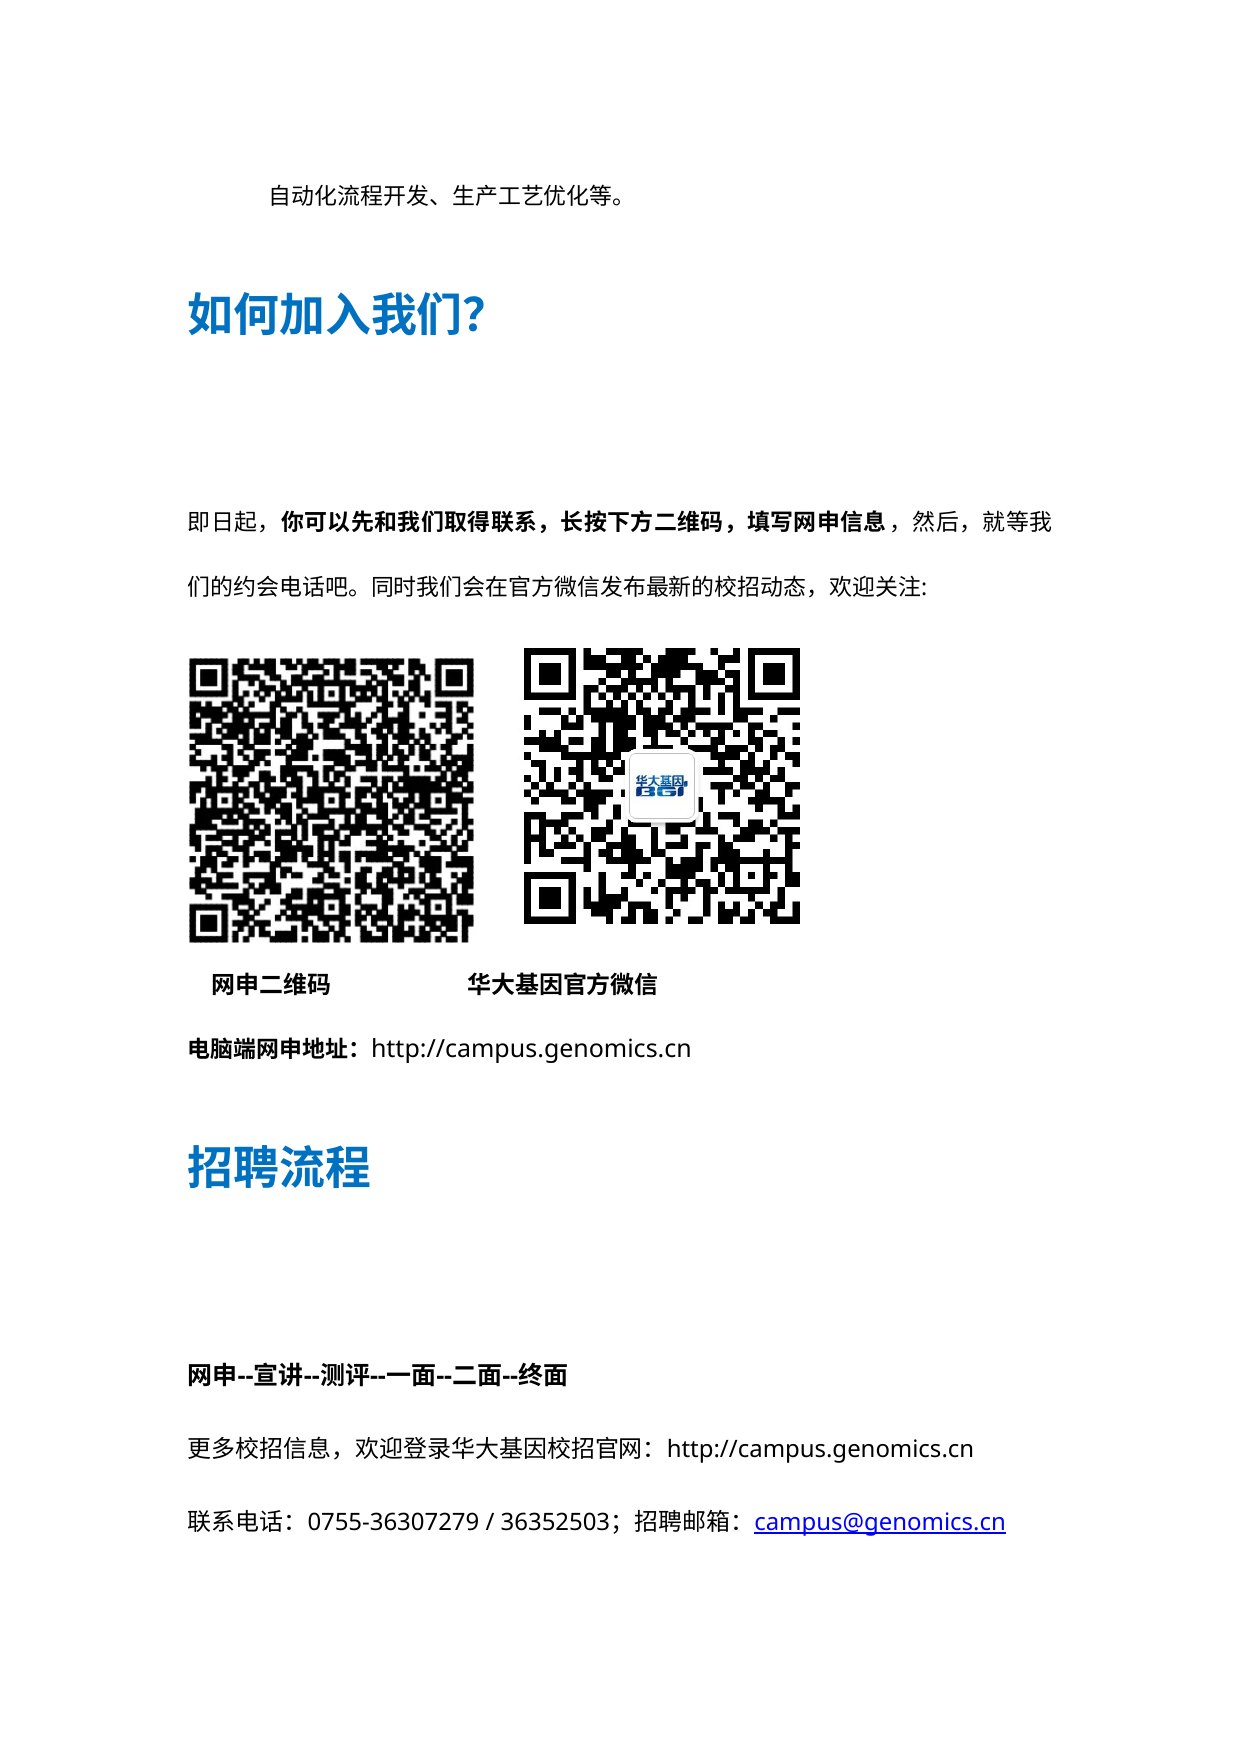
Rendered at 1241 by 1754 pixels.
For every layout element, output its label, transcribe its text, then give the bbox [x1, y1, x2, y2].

subtitle 招聘流程 [187, 1116, 1053, 1213]
subtitle 如何加入我们？ [187, 262, 1053, 360]
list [225, 162, 1053, 227]
picture [501, 625, 822, 946]
text 即日起，你可以先和我们取得联系，长按下方二维码，填写网申信息，然后，就等我们的约会电话吧。同时我们会在官方微信发布最新的校招动态，欢迎关注: [187, 488, 1053, 618]
text 更多校招信息，欢迎登录华大基因校招官网：http://campus.genomics.cn [187, 1414, 1053, 1479]
text 联系电话：0755-36307279 / 36352503；招聘邮箱：campus@genomics.cn [187, 1487, 1053, 1552]
text 网申--宣讲--测评--一面--二面--终面 [187, 1341, 1053, 1406]
picture [187, 656, 477, 946]
text 网申二维码 华大基因官方微信 [187, 951, 1053, 1016]
text 电脑端网申地址：http://campus.genomics.cn [187, 1016, 1053, 1081]
